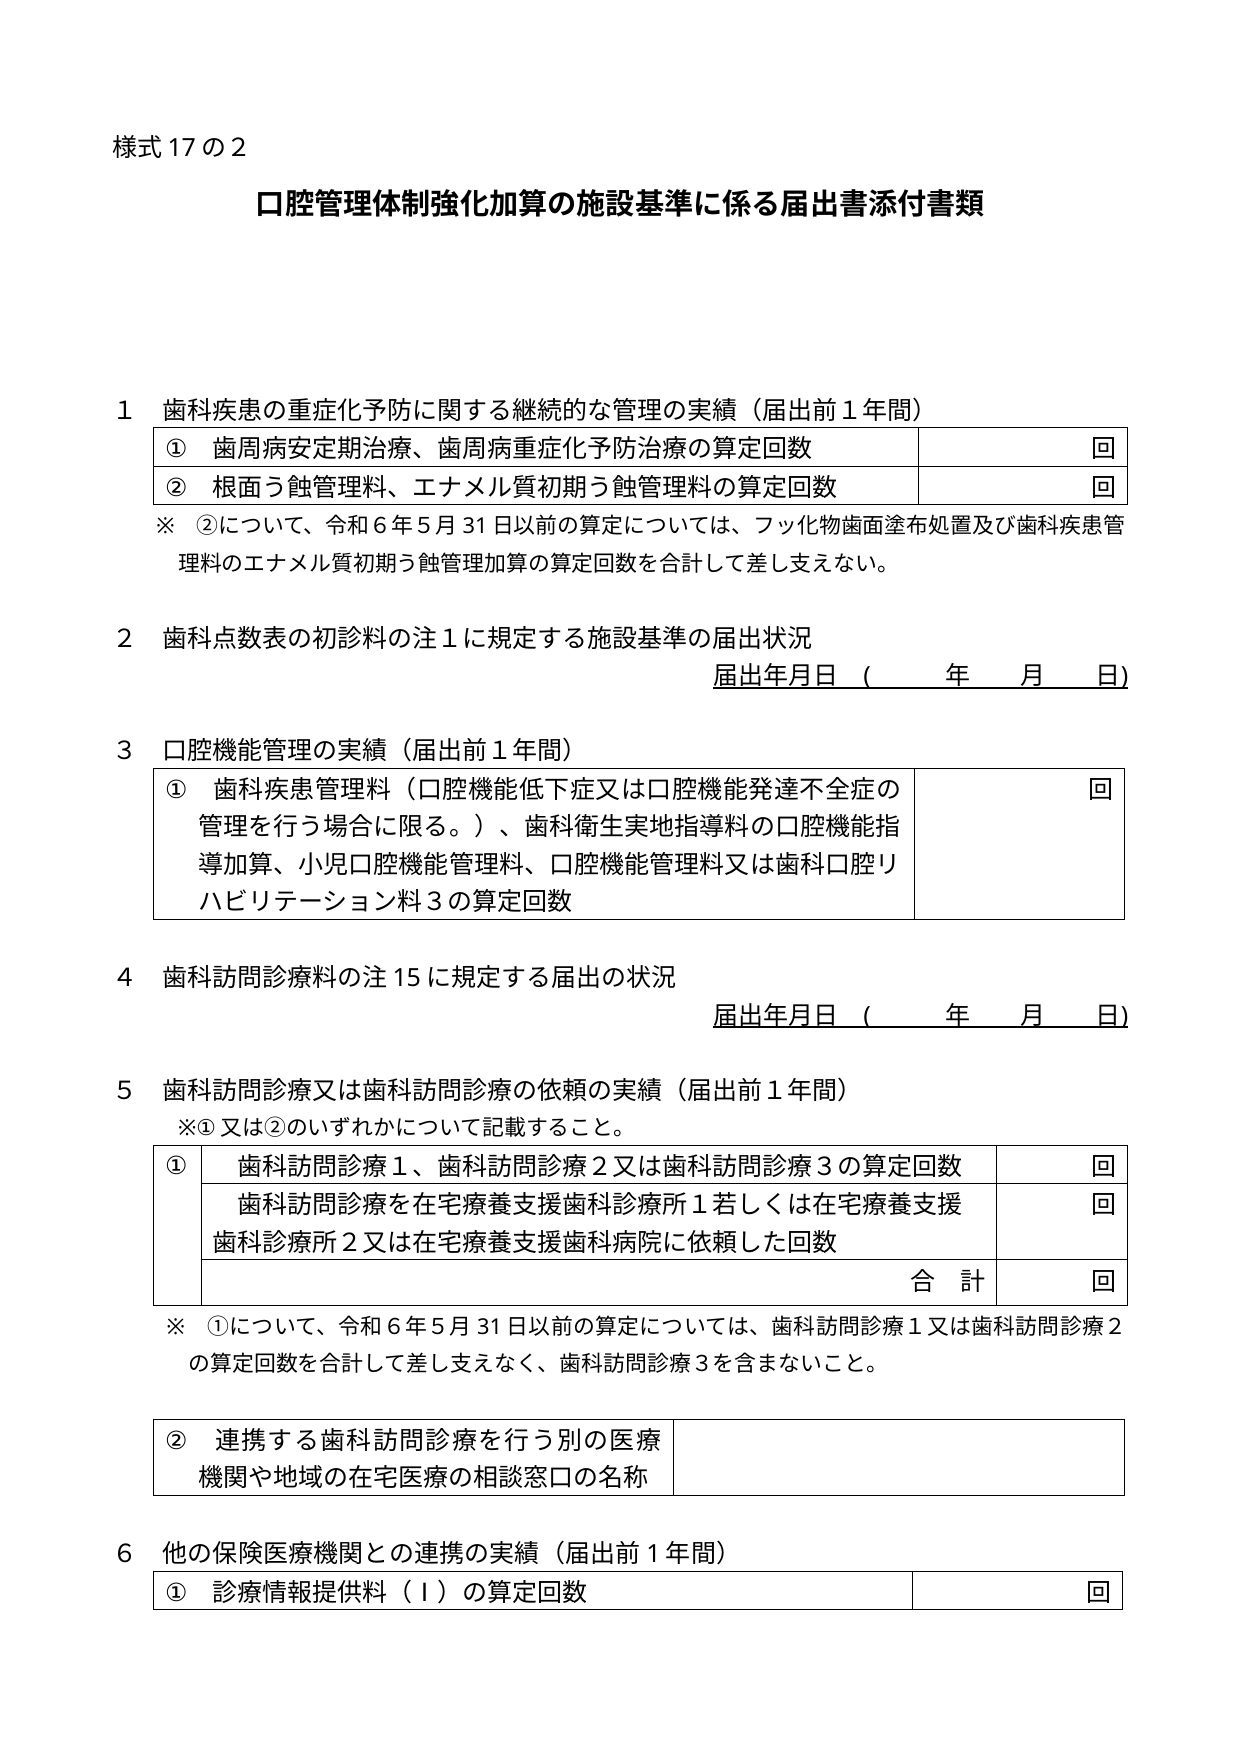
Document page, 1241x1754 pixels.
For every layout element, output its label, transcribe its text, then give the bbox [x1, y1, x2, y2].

text ６ 他の保険医療機関との連携の実績（届出前1年間） [112, 1533, 1128, 1571]
table_header ② 連携する歯科訪問診療を行う別の医療機関や地域の在宅医療の相談窓口の名称 [154, 1420, 673, 1494]
text ５ 歯科訪問診療又は歯科訪問診療の依頼の実績（届出前１年間） [112, 1070, 1128, 1107]
text 届出年月日 ( 年 月 日) [134, 995, 1128, 1032]
text 届出年月日 ( 年 月 日) [134, 655, 1128, 693]
text ２ 歯科点数表の初診料の注１に規定する施設基準の届出状況 [112, 618, 1128, 655]
table_cell ② 根面う蝕管理料、エナメル質初期う蝕管理料の算定回数 [154, 467, 918, 504]
table_cell 回 [997, 1184, 1127, 1259]
text ※ ②について、令和６年５月31日以前の算定については、フッ化物歯面塗布処置及び歯科疾患管理料のエナメル質初期う蝕管理加算の算定回数を合計して差し支えない。 [156, 505, 1128, 580]
text ４ 歯科訪問診療料の注15に規定する届出の状況 [112, 957, 1128, 995]
table_header 回 [915, 769, 1124, 919]
text ３ 口腔機能管理の実績（届出前１年間） [112, 730, 1128, 768]
table_header ① 歯周病安定期治療、歯周病重症化予防治療の算定回数 [154, 428, 918, 466]
text 口腔管理体制強化加算の施設基準に係る届出書添付書類 [112, 164, 1128, 239]
table_header ① 歯科疾患管理料（口腔機能低下症又は口腔機能発達不全症の管理を行う場合に限る。）、歯科衛生実地指導料の口腔機能指導加算、小児口腔機能管理料、口腔機能管理料又は歯科口腔リハビリテーション料３の算定回数 [154, 769, 914, 919]
table_header 回 [919, 428, 1127, 466]
table_header 回 [997, 1146, 1127, 1183]
table_header ① [154, 1146, 201, 1305]
table_cell 歯科訪問診療を在宅療養支援歯科診療所１若しくは在宅療養支援 歯科診療所２又は在宅療養支援歯科病院に依頼した回数 [202, 1184, 996, 1259]
text 様式17の２ [112, 127, 1128, 164]
table_header ① 診療情報提供料（Ⅰ）の算定回数 [154, 1572, 912, 1609]
text ※①又は②のいずれかについて記載すること。 [112, 1107, 1128, 1145]
table_header [674, 1420, 1124, 1494]
table_cell 合 計 [202, 1260, 996, 1305]
table_cell 回 [919, 467, 1127, 504]
text ※ ①について、令和６年５月31日以前の算定については、歯科訪問診療１又は歯科訪問診療２の算定回数を合計して差し支えなく、歯科訪問診療３を含まないこと。 [166, 1306, 1128, 1381]
table_header 歯科訪問診療１、歯科訪問診療２又は歯科訪問診療３の算定回数 [202, 1146, 996, 1183]
text １ 歯科疾患の重症化予防に関する継続的な管理の実績（届出前１年間） [112, 389, 1128, 427]
table_header 回 [913, 1572, 1122, 1609]
table_cell 回 [997, 1260, 1127, 1305]
